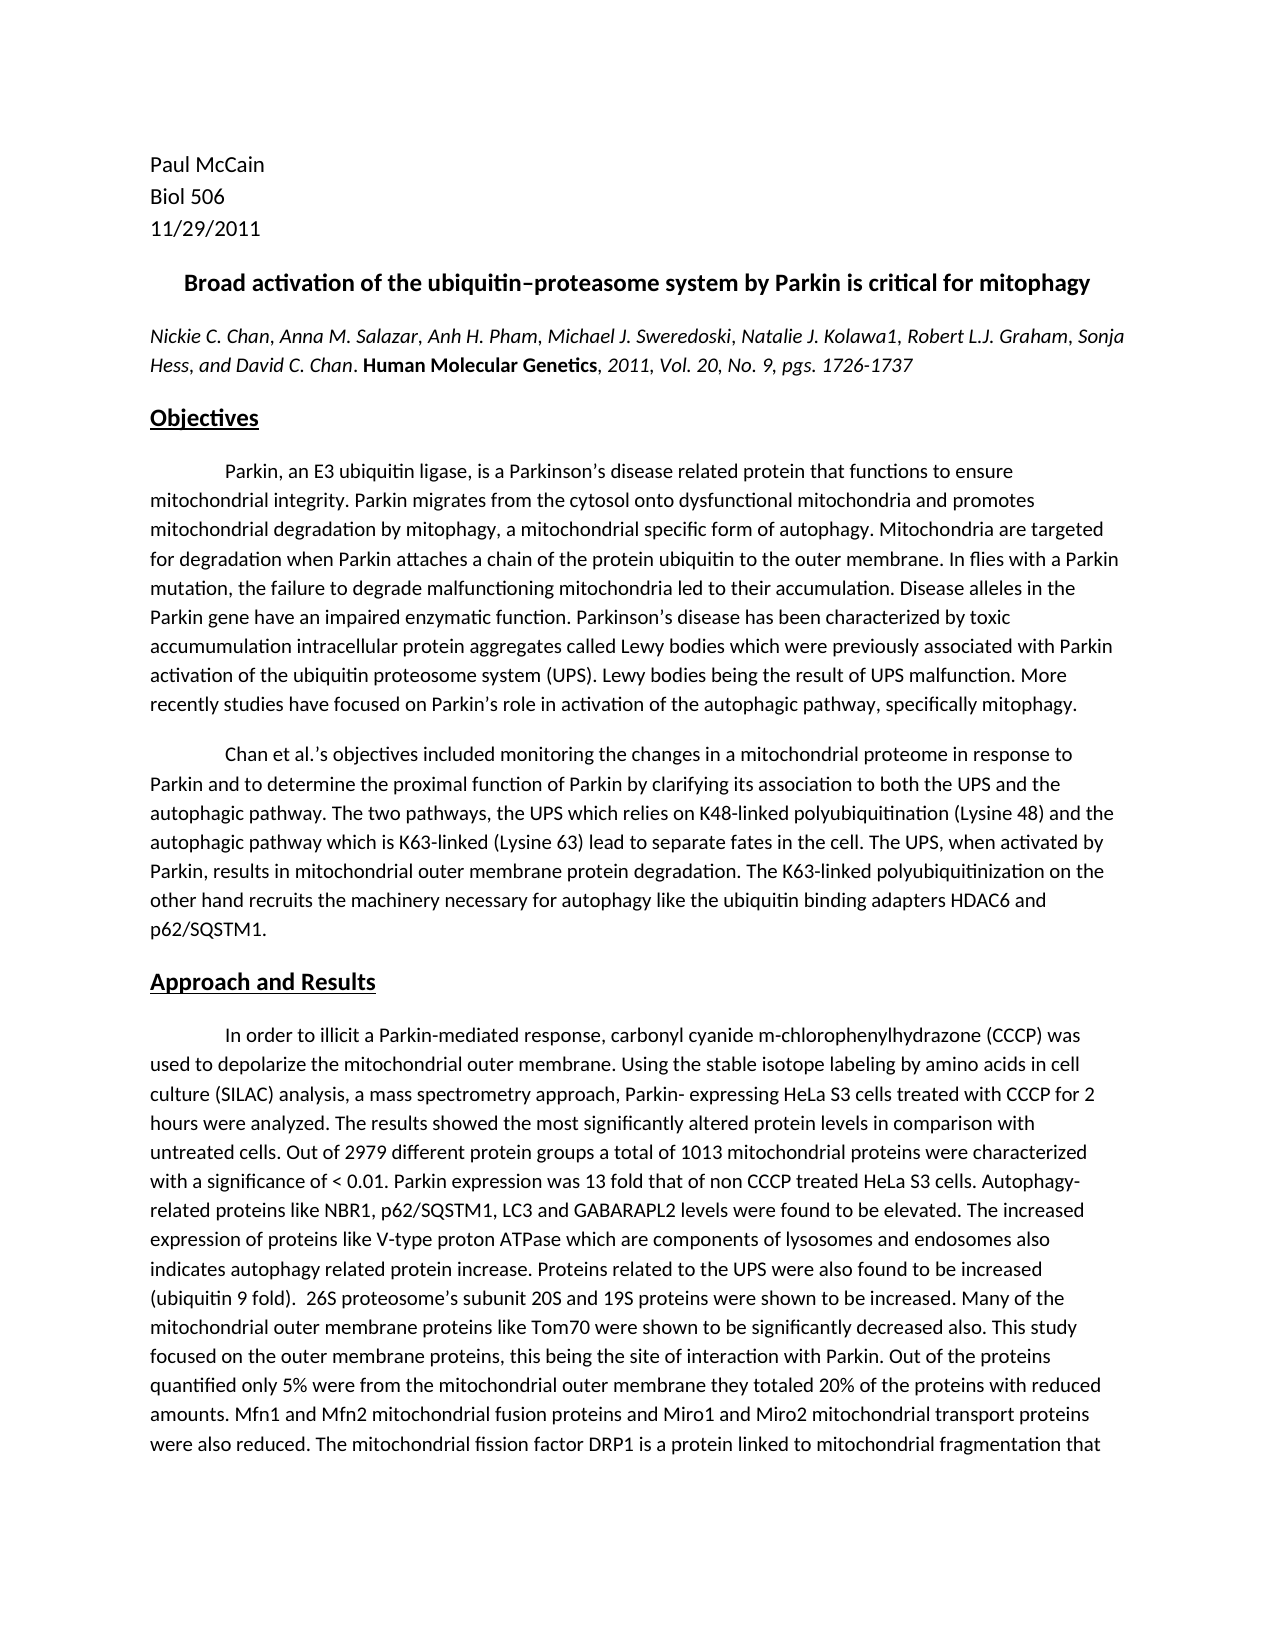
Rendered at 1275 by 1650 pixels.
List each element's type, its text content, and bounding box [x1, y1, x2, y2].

text Broad activation of the ubiquitin–proteasome system by Parkin is critical for mitophagy [150, 267, 1125, 298]
text Objectives [150, 402, 1125, 433]
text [150, 1022, 1125, 1456]
text Chan et al.’s objectives included monitoring the changes in a mitochondrial proteome in response to Parkin and to determine the proximal function of Parkin by clarifying its association to both the UPS and the autophagic pathway. The two pathways, the UPS which relies on K48-linked polyubiquitination (Lysine 48) and the autophagic pathway which is K63-linked (Lysine 63) lead to separate fates in the cell. The UPS, when activated by Parkin, results in mitochondrial outer membrane protein degradation. The K63-linked polyubiquitinization on the other hand recruits the machinery necessary for autophagy like the ubiquitin binding adapters HDAC6 and p62/SQSTM1. [150, 742, 1125, 942]
text Approach and Results [150, 967, 1125, 997]
text Nickie C. Chan, Anna M. Salazar, Anh H. Pham, Michael J. Sweredoski, Natalie J. Kolawa1, Robert L.J. Graham, Sonja Hess, and David C. Chan. Human Molecular Genetics, 2011, Vol. 20, No. 9, pgs. 1726-1737 [150, 323, 1125, 378]
text Parkin, an E3 ubiquitin ligase, is a Parkinson’s disease related protein that functions to ensure mitochondrial integrity. Parkin migrates from the cytosol onto dysfunctional mitochondria and promotes mitochondrial degradation by mitophagy, a mitochondrial specific form of autophagy. Mitochondria are targeted for degradation when Parkin attaches a chain of the protein ubiquitin to the outer membrane. In flies with a Parkin mutation, the failure to degrade malfunctioning mitochondria led to their accumulation. Disease alleles in the Parkin gene have an impaired enzymatic function. Parkinson’s disease has been characterized by toxic accumumulation intracellular protein aggregates called Lewy bodies which were previously associated with Parkin activation of the ubiquitin proteosome system (UPS). Lewy bodies being the result of UPS malfunction. More recently studies have focused on Parkin’s role in activation of the autophagic pathway, specifically mitophagy. [150, 458, 1125, 717]
text Paul McCain Biol 506 11/29/2011 [150, 150, 1125, 242]
